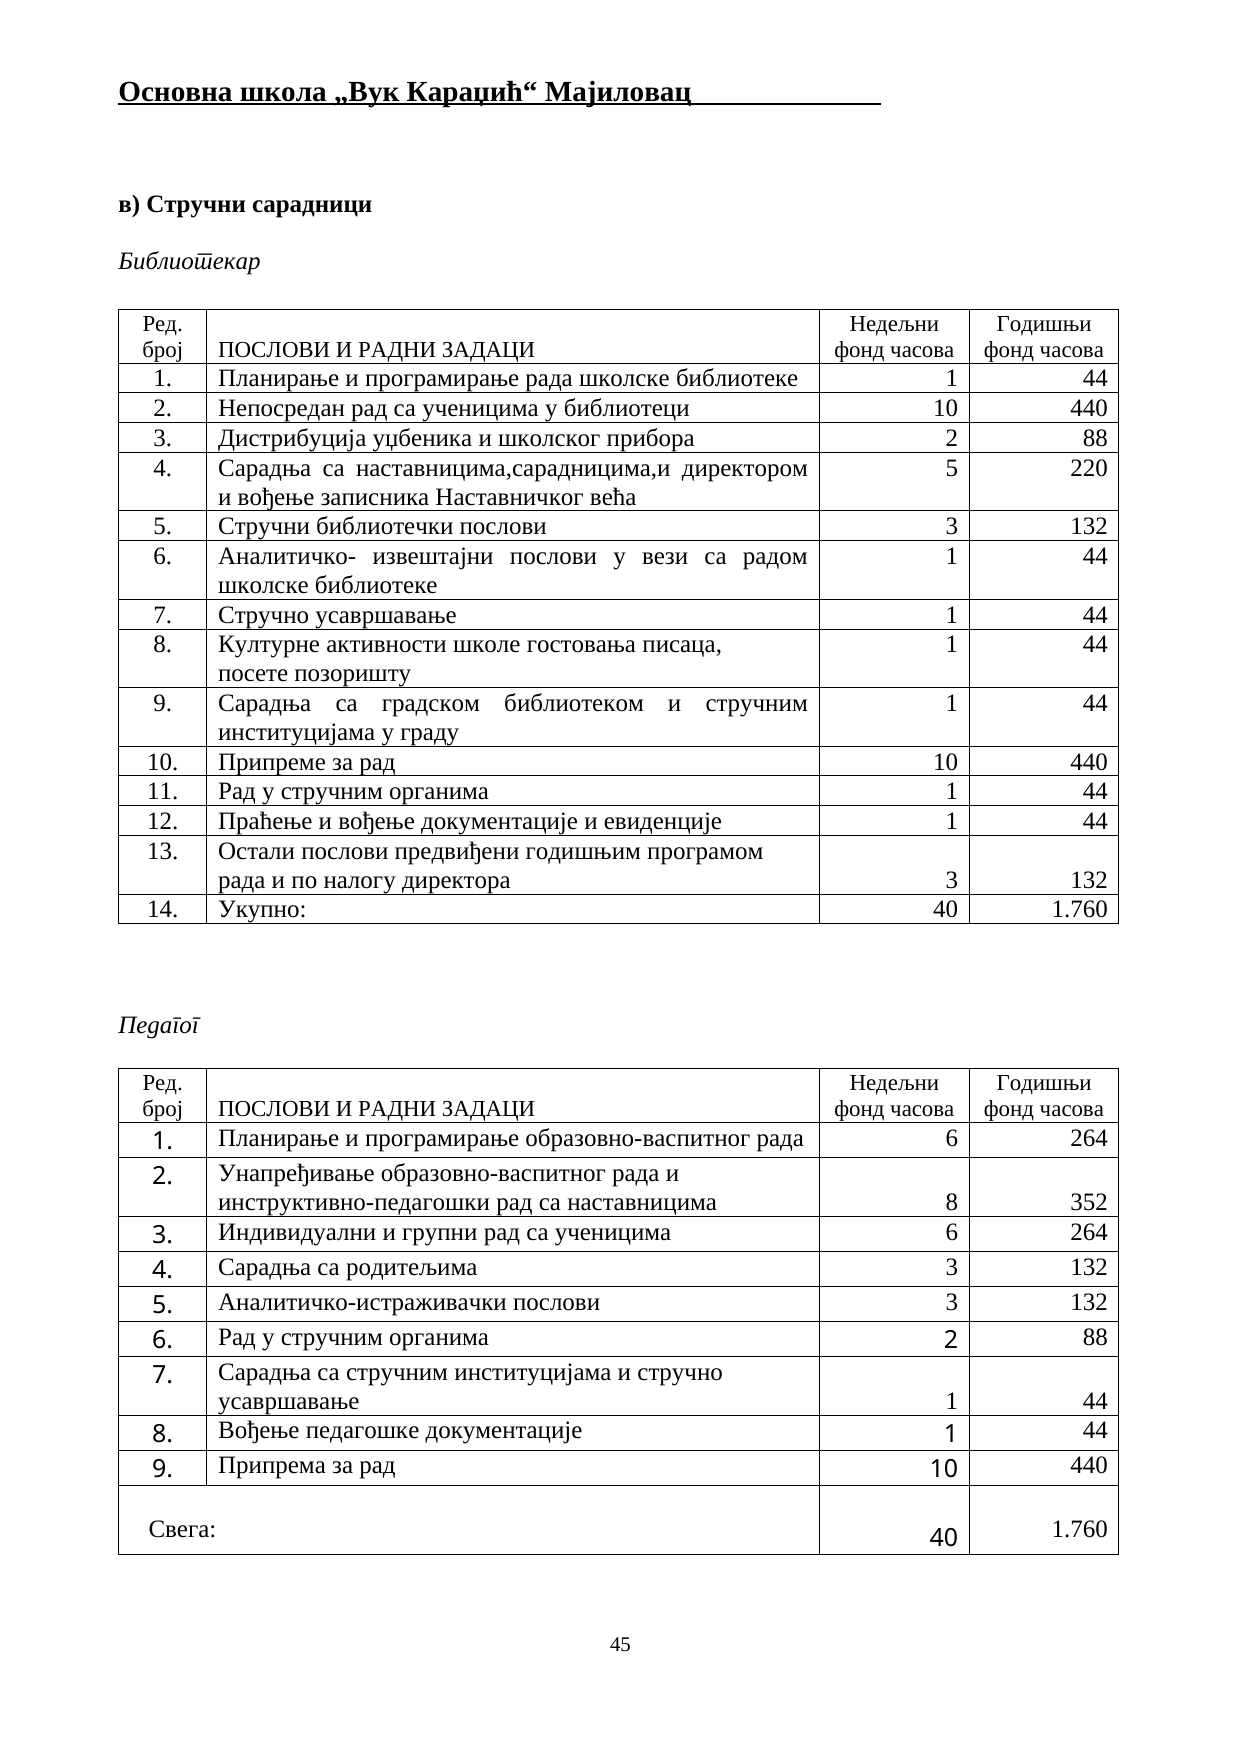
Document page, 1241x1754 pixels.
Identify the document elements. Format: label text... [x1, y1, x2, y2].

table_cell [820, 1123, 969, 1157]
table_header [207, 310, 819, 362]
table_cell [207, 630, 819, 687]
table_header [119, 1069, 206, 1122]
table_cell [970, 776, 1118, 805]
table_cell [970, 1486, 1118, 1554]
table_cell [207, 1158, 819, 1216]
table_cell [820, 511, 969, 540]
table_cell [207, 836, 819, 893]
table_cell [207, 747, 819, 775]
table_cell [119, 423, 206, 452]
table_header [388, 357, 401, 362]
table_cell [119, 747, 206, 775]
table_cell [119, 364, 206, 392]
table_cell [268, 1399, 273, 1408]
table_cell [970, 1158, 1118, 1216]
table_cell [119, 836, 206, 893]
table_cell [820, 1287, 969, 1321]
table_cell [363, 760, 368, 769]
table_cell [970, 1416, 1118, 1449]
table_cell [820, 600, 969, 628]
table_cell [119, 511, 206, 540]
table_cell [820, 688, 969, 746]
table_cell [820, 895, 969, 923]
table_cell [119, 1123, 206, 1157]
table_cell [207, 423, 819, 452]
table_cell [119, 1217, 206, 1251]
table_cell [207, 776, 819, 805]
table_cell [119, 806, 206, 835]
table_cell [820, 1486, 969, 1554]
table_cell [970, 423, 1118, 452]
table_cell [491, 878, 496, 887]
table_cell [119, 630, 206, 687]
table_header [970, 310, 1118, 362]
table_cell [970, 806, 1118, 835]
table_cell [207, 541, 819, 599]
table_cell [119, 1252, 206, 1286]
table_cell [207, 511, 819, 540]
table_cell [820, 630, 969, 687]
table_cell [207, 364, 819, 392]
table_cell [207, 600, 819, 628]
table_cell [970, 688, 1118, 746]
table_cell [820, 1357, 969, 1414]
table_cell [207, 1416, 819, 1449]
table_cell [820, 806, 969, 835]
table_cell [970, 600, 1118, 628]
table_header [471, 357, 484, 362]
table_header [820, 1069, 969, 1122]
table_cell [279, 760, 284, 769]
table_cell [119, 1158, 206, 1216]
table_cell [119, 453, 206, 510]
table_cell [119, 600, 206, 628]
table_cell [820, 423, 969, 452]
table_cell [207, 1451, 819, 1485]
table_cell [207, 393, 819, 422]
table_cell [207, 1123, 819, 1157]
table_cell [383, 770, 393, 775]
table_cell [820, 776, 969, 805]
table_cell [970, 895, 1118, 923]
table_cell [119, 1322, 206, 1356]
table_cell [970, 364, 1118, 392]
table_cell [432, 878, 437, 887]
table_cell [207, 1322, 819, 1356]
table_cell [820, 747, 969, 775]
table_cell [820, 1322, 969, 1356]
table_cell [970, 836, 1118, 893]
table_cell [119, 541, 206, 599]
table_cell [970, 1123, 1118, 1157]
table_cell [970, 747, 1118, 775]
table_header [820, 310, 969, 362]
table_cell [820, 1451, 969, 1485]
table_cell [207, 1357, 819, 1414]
text Библиотекар [118, 246, 1122, 275]
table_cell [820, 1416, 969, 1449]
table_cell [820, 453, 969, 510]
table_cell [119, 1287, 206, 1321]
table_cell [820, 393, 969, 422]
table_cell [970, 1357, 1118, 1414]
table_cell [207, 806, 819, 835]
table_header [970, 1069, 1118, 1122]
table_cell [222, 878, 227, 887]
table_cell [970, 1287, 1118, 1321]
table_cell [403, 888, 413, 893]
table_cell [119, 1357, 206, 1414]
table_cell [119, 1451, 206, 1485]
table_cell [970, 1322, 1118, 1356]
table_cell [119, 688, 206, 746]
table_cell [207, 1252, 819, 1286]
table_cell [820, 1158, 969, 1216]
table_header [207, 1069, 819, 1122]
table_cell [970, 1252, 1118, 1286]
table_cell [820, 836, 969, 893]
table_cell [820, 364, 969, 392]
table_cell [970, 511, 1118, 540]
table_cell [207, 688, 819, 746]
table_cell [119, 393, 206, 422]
text Педагог [118, 1011, 1122, 1039]
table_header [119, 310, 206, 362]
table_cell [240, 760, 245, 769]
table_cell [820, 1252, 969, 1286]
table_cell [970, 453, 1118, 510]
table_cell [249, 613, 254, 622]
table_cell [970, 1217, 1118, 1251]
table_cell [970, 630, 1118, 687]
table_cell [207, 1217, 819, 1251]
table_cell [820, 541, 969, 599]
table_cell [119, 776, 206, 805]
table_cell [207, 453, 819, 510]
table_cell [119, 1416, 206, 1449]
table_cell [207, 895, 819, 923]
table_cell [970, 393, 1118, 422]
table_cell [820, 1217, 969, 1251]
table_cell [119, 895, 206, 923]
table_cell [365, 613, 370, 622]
text в) Стручни сарадници [118, 189, 1122, 218]
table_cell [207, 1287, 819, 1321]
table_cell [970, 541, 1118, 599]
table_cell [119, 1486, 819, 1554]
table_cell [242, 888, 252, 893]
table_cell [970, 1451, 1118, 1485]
